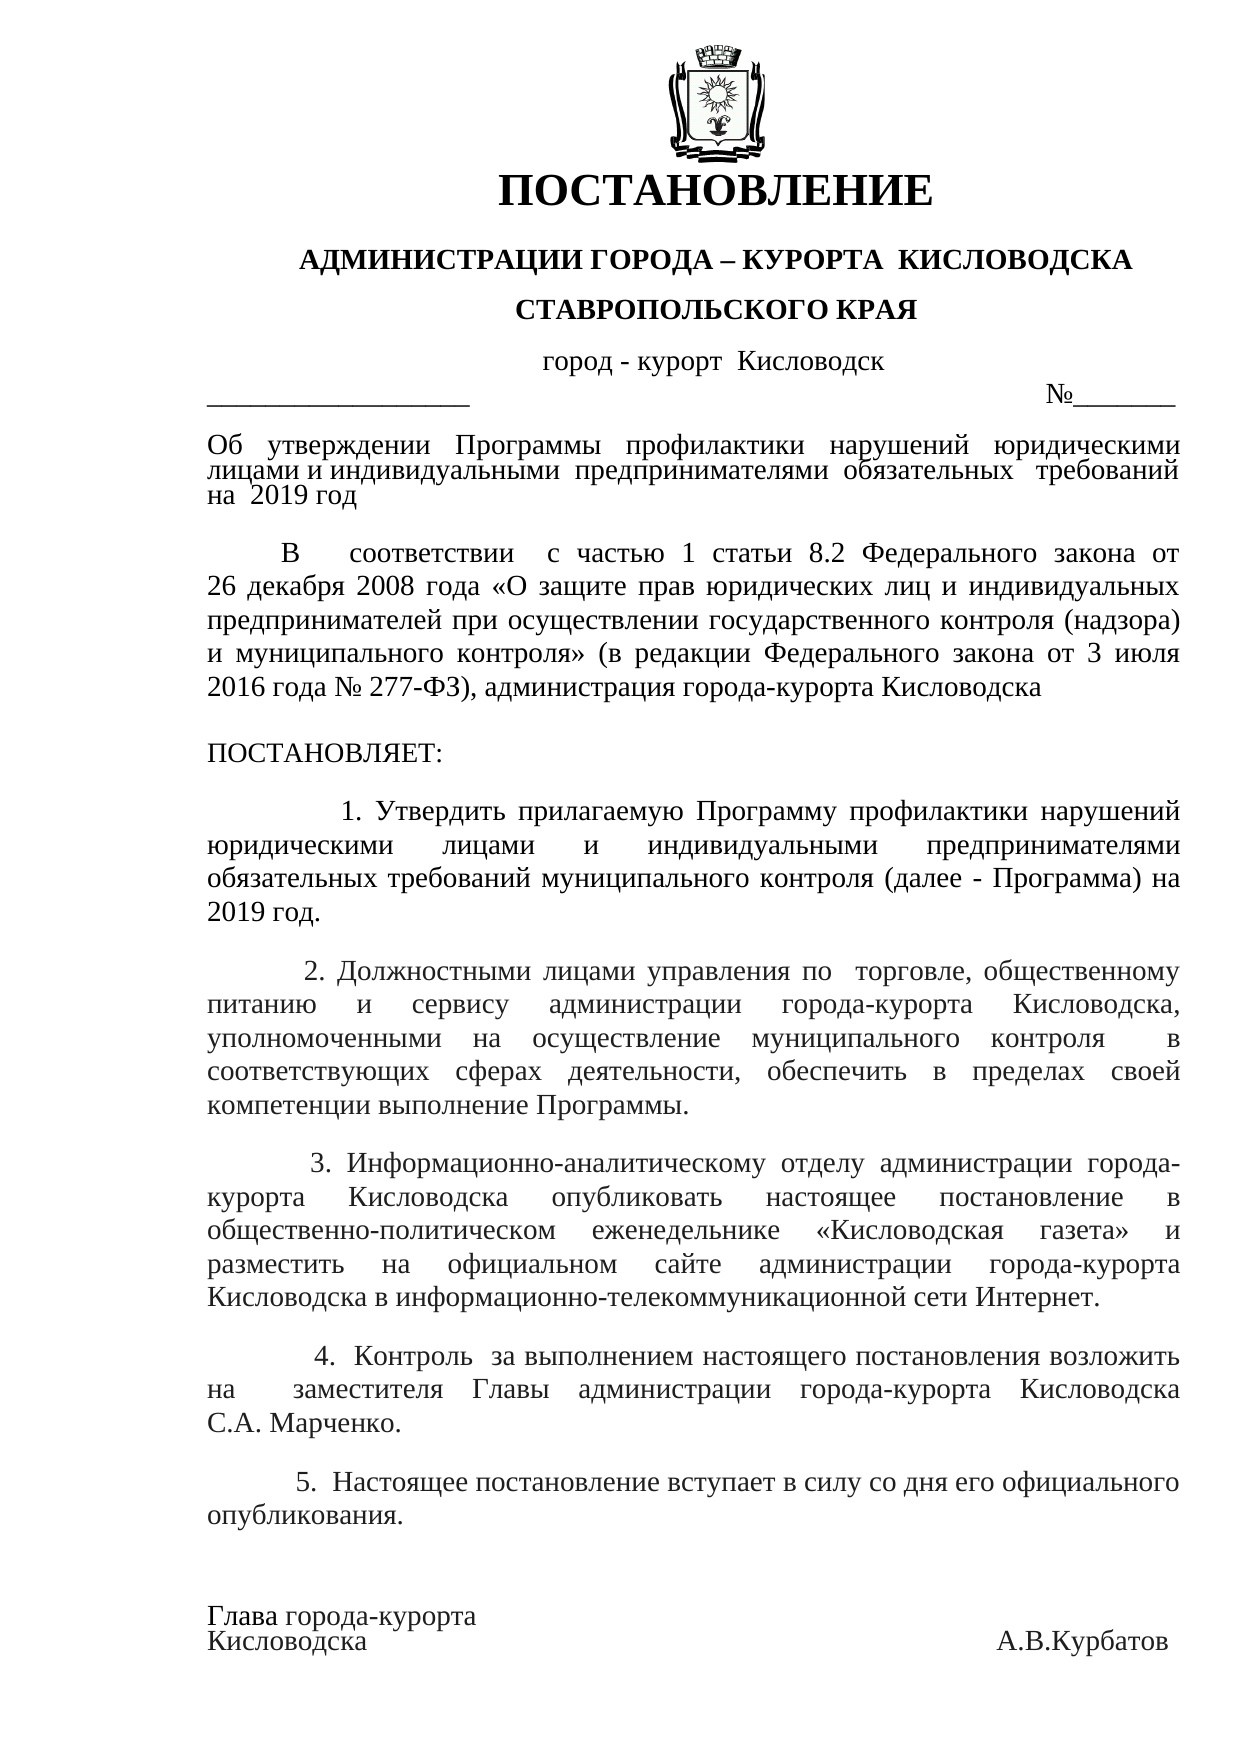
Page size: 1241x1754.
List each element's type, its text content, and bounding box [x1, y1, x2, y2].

text Глава города-курорта [207, 1606, 1181, 1631]
text СТАВРОПОЛЬСКОГО КРАЯ [207, 292, 1225, 326]
picture [667, 44, 765, 163]
text город - курорт Кисловодск [207, 343, 1196, 376]
text __________________ №_______ [207, 376, 1196, 410]
text 2. Должностными лицами управления по торговле, общественному питанию и сервису администрации города-курорта Кисловодска, уполномоченными на осуществление муниципального контроля в соответствующих сферах деятельности, обеспечить в пределах своей компетенции выполнение Программы. [207, 953, 1181, 1120]
text 4. Контроль за выполнением настоящего постановления возложить на заместителя Главы администрации города-курорта Кисловодска С.А. Марченко. [207, 1338, 1181, 1439]
text Кисловодска А.В.Курбатов [207, 1631, 1181, 1656]
text 3. Информационно-аналитическому отделу администрации города-курорта Кисловодска опубликовать настоящее постановление в общественно-политическом еженедельнике «Кисловодская газета» и разместить на официальном сайте администрации города-курорта Кисловодска в информационно-телекоммуникационной сети Интернет. [207, 1145, 1181, 1313]
text АДМИНИСТРАЦИИ ГОРОДА – КУРОРТА КИСЛОВОДСКА [207, 242, 1226, 276]
text 1. Утвердить прилагаемую Программу профилактики нарушений юридическими лицами и индивидуальными предпринимателями обязательных требований муниципального контроля (далее - Программа) на 2019 год. [207, 793, 1181, 928]
text В соответствии с частью 1 статьи 8.2 Федерального закона от 26 декабря 2008 года «О защите прав юридических лиц и индивидуальных предпринимателей при осуществлении государственного контроля (надзора) и муниципального контроля» (в редакции Федерального закона от 3 июля 2016 года № 277-ФЗ), администрация города-курорта Кисловодска [207, 535, 1181, 702]
text Об утверждении Программы профилактики нарушений юридическими лицами и индивидуальными предпринимателями обязательных требований [207, 435, 1181, 485]
text 5. Настоящее постановление вступает в силу со дня его официального опубликования. [207, 1464, 1181, 1531]
text ПОСТАНОВЛЯЕТ: [207, 736, 1181, 768]
text на 2019 год [207, 485, 1181, 510]
text ПОСТАНОВЛЕНИЕ [207, 163, 1226, 216]
